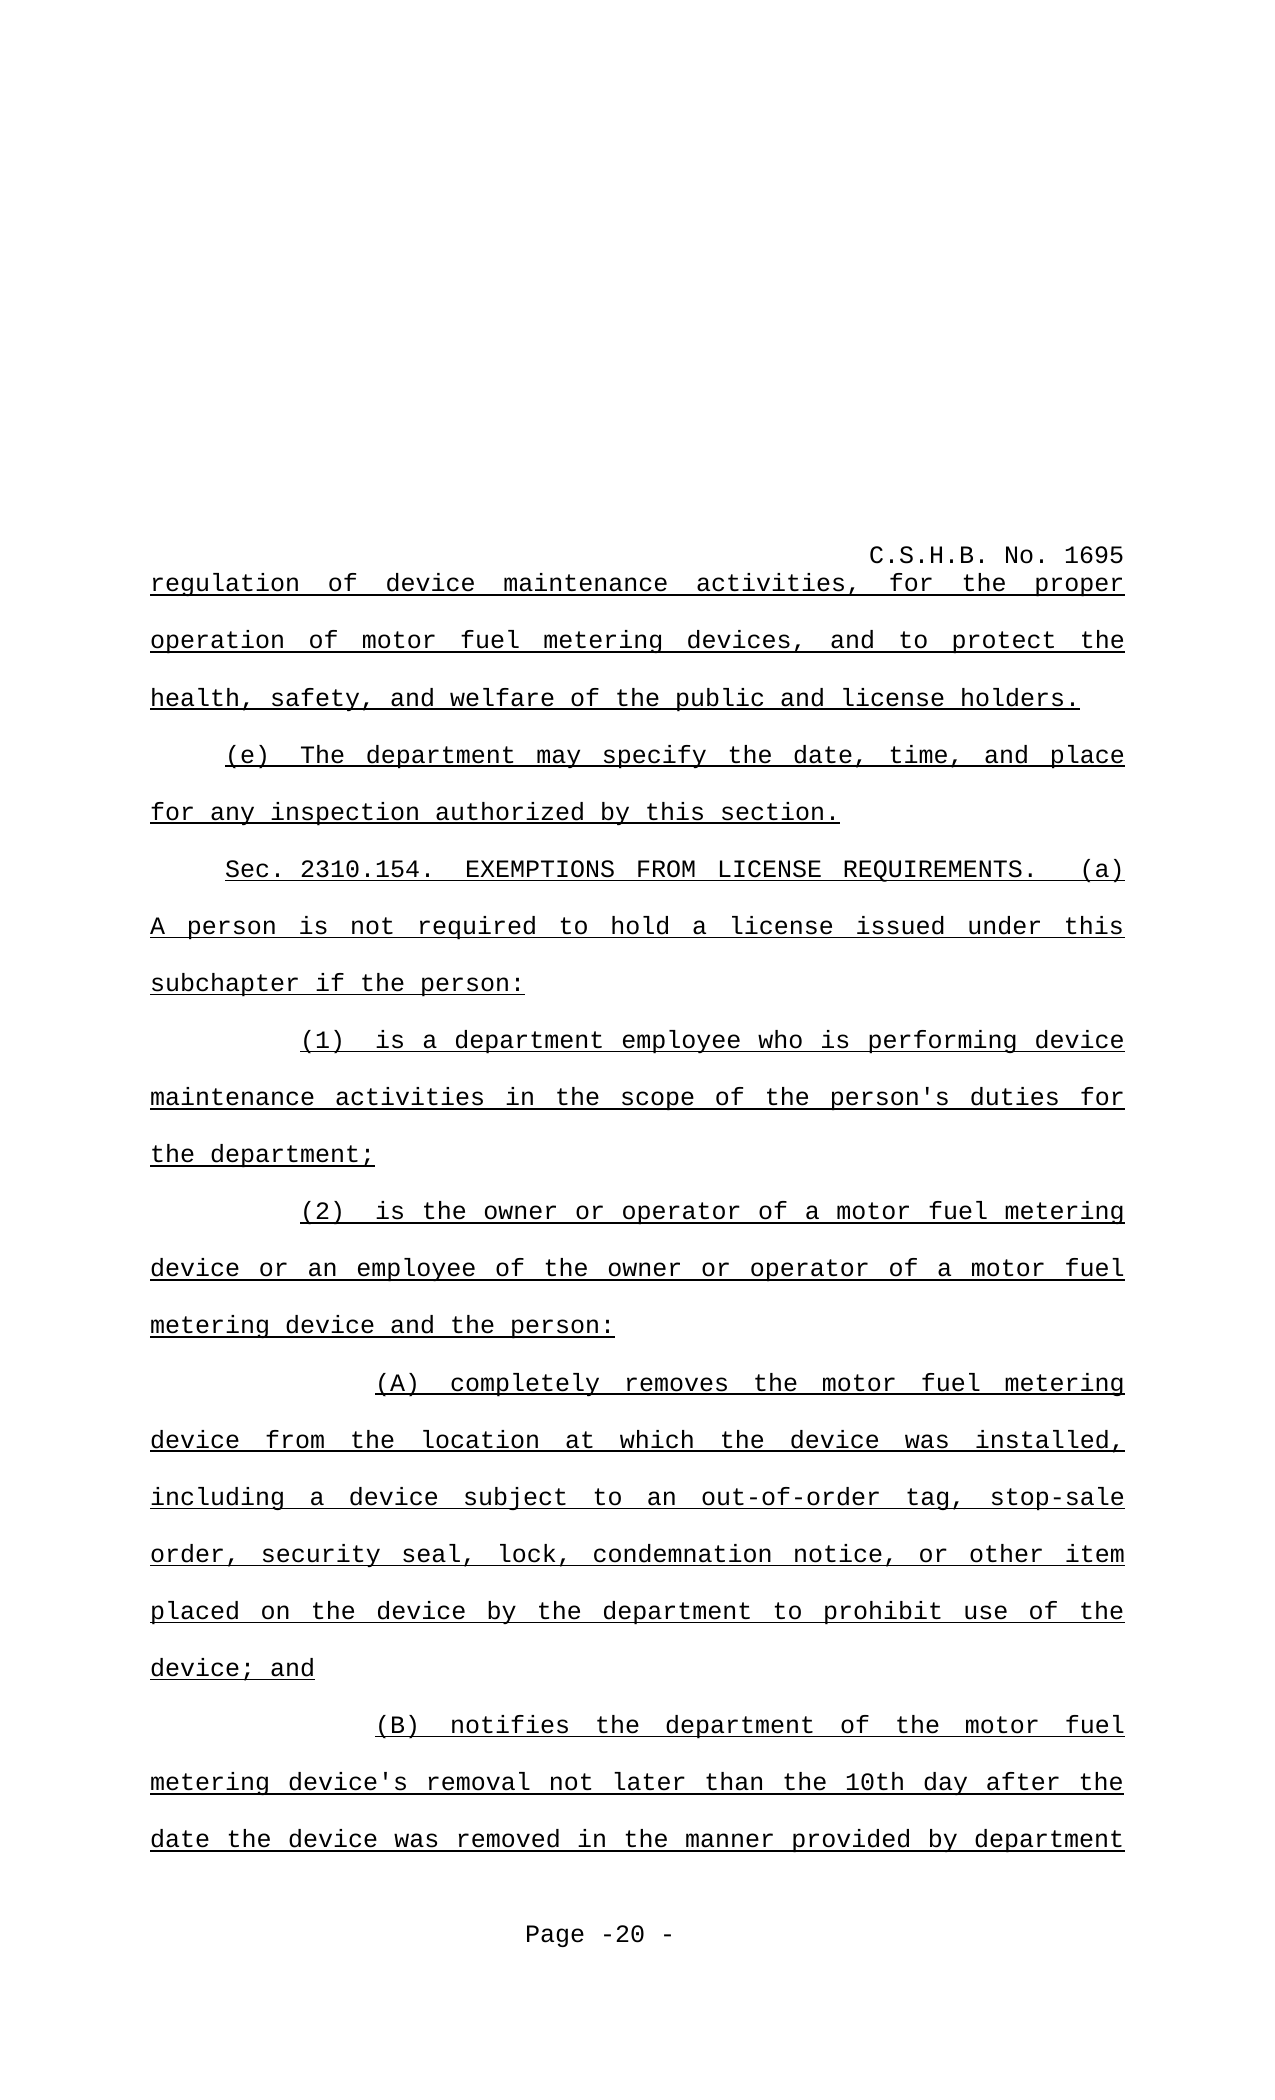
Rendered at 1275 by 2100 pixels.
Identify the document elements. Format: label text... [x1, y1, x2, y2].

text Sec. 2310.154. EXEMPTIONS FROM LICENSE REQUIREMENTS. (a) A person is not required to hold a license issued under this subchapter if the person: [150, 856, 1125, 937]
text (2) is the owner or operator of a motor fuel metering device or an employee of the owner or operator of a motor fuel metering device and the person: [150, 1281, 1125, 1341]
text (A) completely removes the motor fuel metering device from the location at which the device was installed, including a device subject to an out-of-order tag, stop-sale order, security seal, lock, condemnation notice, or other item placed on the device by the department to prohibit use of the device; and [150, 1509, 1125, 1565]
text (A) completely removes the motor fuel metering device from the location at which the device was installed, including a device subject to an out-of-order tag, stop-sale order, security seal, lock, condemnation notice, or other item placed on the device by the department to prohibit use of the device; and [150, 1623, 1125, 1684]
text (A) completely removes the motor fuel metering device from the location at which the device was installed, including a device subject to an out-of-order tag, stop-sale order, security seal, lock, condemnation notice, or other item placed on the device by the department to prohibit use of the device; and [150, 1370, 1125, 1450]
text (1) is a department employee who is performing device maintenance activities in the scope of the person's duties for the department; [150, 1027, 1125, 1108]
text (A) completely removes the motor fuel metering device from the location at which the device was installed, including a device subject to an out-of-order tag, stop-sale order, security seal, lock, condemnation notice, or other item placed on the device by the department to prohibit use of the device; and [150, 1566, 1125, 1622]
text Sec. 2310.154. EXEMPTIONS FROM LICENSE REQUIREMENTS. (a) A person is not required to hold a license issued under this subchapter if the person: [150, 938, 1125, 999]
text (e) The department may specify the date, time, and place for any inspection authorized by this section. [150, 742, 1125, 828]
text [150, 1712, 1125, 1850]
text (A) completely removes the motor fuel metering device from the location at which the device was installed, including a device subject to an out-of-order tag, stop-sale order, security seal, lock, condemnation notice, or other item placed on the device by the department to prohibit use of the device; and [150, 1452, 1125, 1508]
text (2) is the owner or operator of a motor fuel metering device or an employee of the owner or operator of a motor fuel metering device and the person: [150, 1199, 1125, 1279]
text (1) is a department employee who is performing device maintenance activities in the scope of the person's duties for the department; [150, 1110, 1125, 1170]
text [150, 571, 1125, 594]
